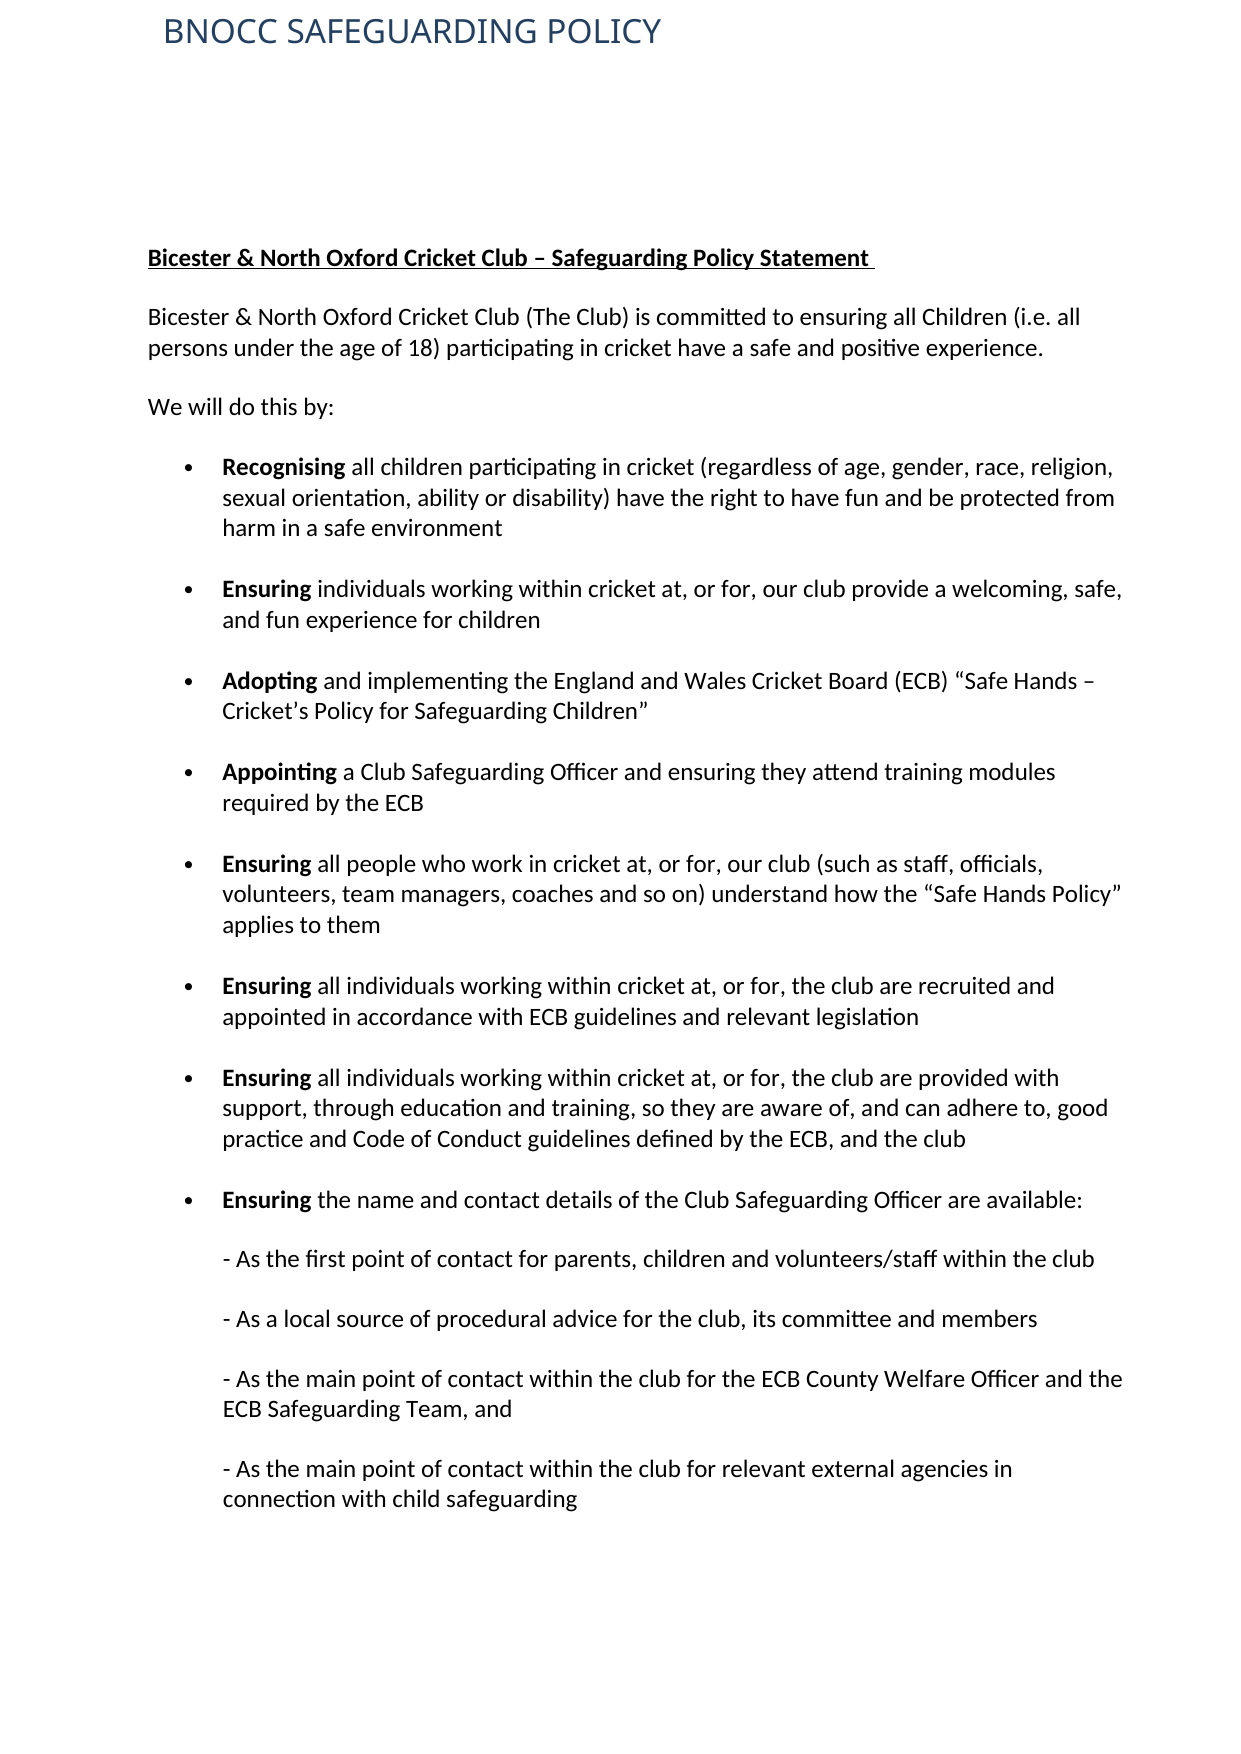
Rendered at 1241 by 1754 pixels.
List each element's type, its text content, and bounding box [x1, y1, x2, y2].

text - As a local source of procedural advice for the club, its committee and members [148, 1303, 1132, 1334]
list Ensuring all people who work in cricket at, or for, our club (such as staff, officials, volunteers, team managers, coaches and so on) understand how the “Safe Hands Policy” applies to them [185, 848, 1132, 939]
list Ensuring individuals working within cricket at, or for, our club provide a welcoming, safe, and fun experience for children [185, 573, 1132, 634]
text Bicester & North Oxford Cricket Club (The Club) is committed to ensuring all Children (i.e. all persons under the age of 18) participating in cricket have a safe and positive experience. [148, 301, 1132, 362]
list Ensuring all individuals working within cricket at, or for, the club are provided with support, through education and training, so they are aware of, and can adhere to, good practice and Code of Conduct guidelines defined by the ECB, and the club [185, 1062, 1132, 1153]
text - As the main point of contact within the club for relevant external agencies in connection with child safeguarding [223, 1453, 1132, 1514]
list Adopting and implementing the England and Wales Cricket Board (ECB) “Safe Hands – Cricket’s Policy for Safeguarding Children” [185, 665, 1132, 726]
text Bicester & North Oxford Cricket Club – Safeguarding Policy Statement [148, 242, 1132, 272]
text - As the main point of contact within the club for the ECB County Welfare Officer and the ECB Safeguarding Team, and [223, 1363, 1132, 1424]
list Appointing a Club Safeguarding Officer and ensuring they attend training modules required by the ECB [185, 756, 1132, 817]
text - As the first point of contact for parents, children and volunteers/staff within the club [223, 1243, 1132, 1274]
list Recognising all children participating in cricket (regardless of age, gender, race, religion, sexual orientation, ability or disability) have the right to have fun and be protected from harm in a safe environment [185, 451, 1132, 543]
list Ensuring the name and contact details of the Club Safeguarding Officer are available: [185, 1184, 1132, 1214]
text We will do this by: [148, 392, 1132, 422]
list Ensuring all individuals working within cricket at, or for, the club are recruited and appointed in accordance with ECB guidelines and relevant legislation [185, 970, 1132, 1031]
